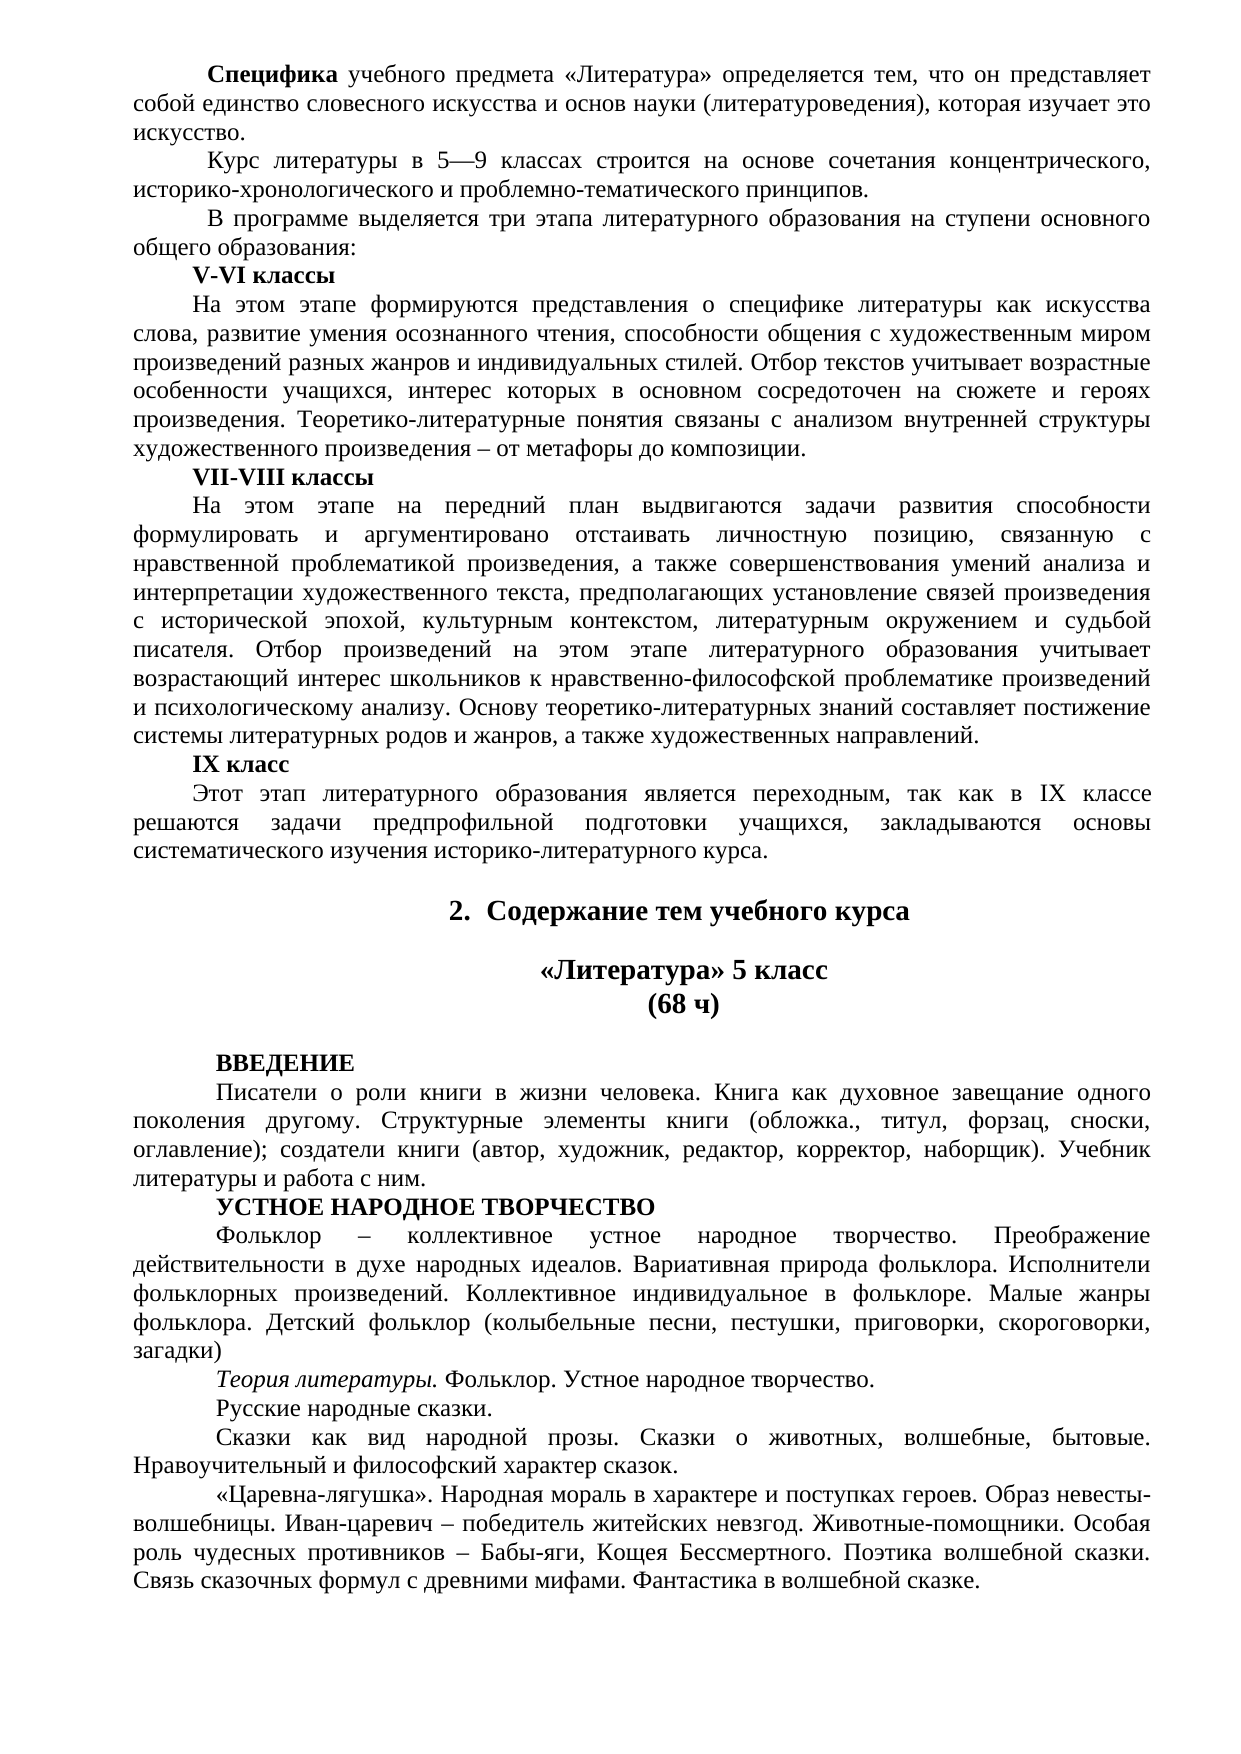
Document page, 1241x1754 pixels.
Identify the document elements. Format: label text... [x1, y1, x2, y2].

text Этот этап литературного образования является переходным, так как в IX классе решаются задачи предпрофильной подготовки учащихся, закладываются основы систематического изучения историко-литературного курса. [133, 778, 1152, 864]
text Русские народные сказки. [133, 1393, 1152, 1422]
text Специфика учебного предмета «Литература» определяется тем, что он представляет собой единство словесного искусства и основ науки (литературоведения), которая изучает это искусство. [133, 59, 1152, 145]
text Сказки как вид народной прозы. Сказки о животных, волшебные, бытовые. Нравоучительный и философский характер сказок. [133, 1422, 1152, 1479]
text IX класс [133, 749, 1152, 778]
text На этом этапе на передний план выдвигаются задачи развития способности формулировать и аргументировано отстаивать личностную позицию, связанную с нравственной проблематикой произведения, а также совершенствования умений анализа и интерпретации художественного текста, предполагающих установление связей произведения с исторической эпохой, культурным контекстом, литературным окружением и судьбой писателя. Отбор произведений на этом этапе литературного образования учитывает возрастающий интерес школьников к нравственно-философской проблематике произведений и психологическому анализу. Основу теоретико-литературных знаний составляет постижение системы литературных родов и жанров, а также художественных направлений. [133, 490, 1152, 749]
text «Царевна-лягушка». Народная мораль в характере и поступках героев. Образ невесты-волшебницы. Иван-царевич – победитель житейских невзгод. Животные-помощники. Особая роль чудесных противников – Бабы-яги, Кощея Бессмертного. Поэтика волшебной сказки. Связь сказочных формул с древними мифами. Фантастика в волшебной сказке. [133, 1479, 1152, 1594]
list Содержание тем учебного курса [207, 893, 1152, 926]
text В программе выделяется три этапа литературного образования на ступени основного общего образования: [133, 203, 1152, 260]
text На этом этапе формируются представления о специфике литературы как искусства слова, развитие умения осознанного чтения, способности общения с художественным миром произведений разных жанров и индивидуальных стилей. Отбор текстов учитывает возрастные особенности учащихся, интерес которых в основном сосредоточен на сюжете и героях произведения. Теоретико-литературные понятия связаны с анализом внутренней структуры художественного произведения – от метафоры до композиции. [133, 289, 1152, 462]
text Курс литературы в 5—9 классах строится на основе сочетания концентрического, историко-хронологического и проблемно-тематического принципов. [133, 145, 1152, 203]
text ВВЕДЕНИЕ [133, 1048, 1152, 1077]
text УСТНОЕ НАРОДНОЕ ТВОРЧЕСТВО [133, 1192, 1152, 1221]
text Теория литературы. Фольклор. Устное народное творчество. [133, 1364, 1152, 1393]
text Фольклор – коллективное устное народное творчество. Преображение действительности в духе народных идеалов. Вариативная природа фольклора. Исполнители фольклорных произведений. Коллективное индивидуальное в фольклоре. Малые жанры фольклора. Детский фольклор (колыбельные песни, пестушки, приговорки, скороговорки, загадки) [133, 1221, 1152, 1364]
text Писатели о роли книги в жизни человека. Книга как духовное завещание одного поколения другому. Структурные элементы книги (обложка., титул, форзац, сноски, оглавление); создатели книги (автор, художник, редактор, корректор, наборщик). Учебник литературы и работа с ним. [133, 1077, 1152, 1192]
text VII-VIII классы [133, 462, 1152, 490]
text (68 ч) [133, 986, 1152, 1019]
text «Литература» 5 класс [133, 952, 1152, 986]
text V-VI классы [133, 260, 1152, 289]
